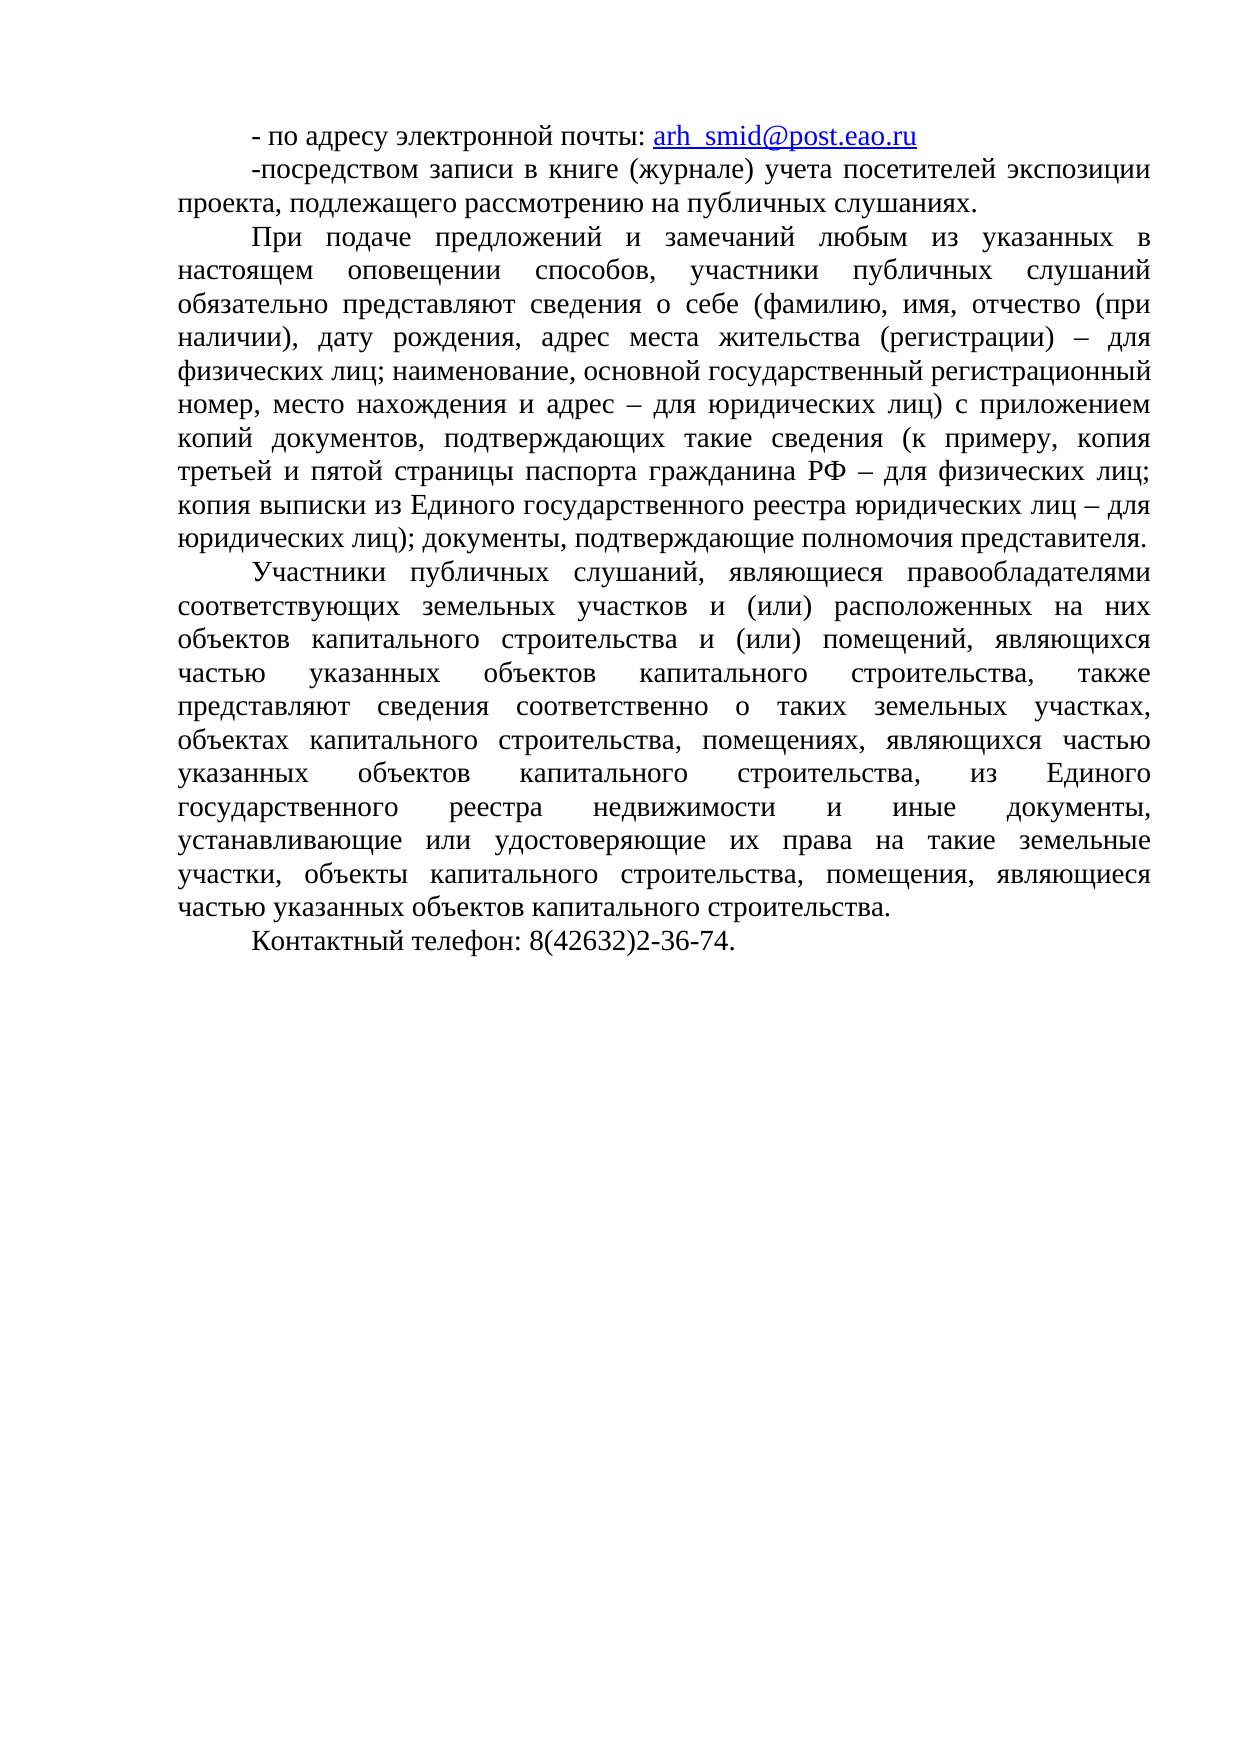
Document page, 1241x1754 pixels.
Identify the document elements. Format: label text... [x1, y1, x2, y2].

text Контактный телефон: 8(42632)2-36-74. [177, 923, 1152, 957]
text - по адресу электронной почты: arh_smid@post.eao.ru [177, 118, 1152, 152]
text -посредством записи в книге (журнале) учета посетителей экспозиции проекта, подлежащего рассмотрению на публичных слушаниях. [177, 152, 1152, 219]
text При подаче предложений и замечаний любым из указанных в настоящем оповещении способов, участники публичных слушаний обязательно представляют сведения о себе (фамилию, имя, отчество (при наличии), дату рождения, адрес места жительства (регистрации) – для физических лиц; наименование, основной государственный регистрационный номер, место нахождения и адрес – для юридических лиц) с приложением копий документов, подтверждающих такие сведения (к примеру, копия третьей и пятой страницы паспорта гражданина РФ – для физических лиц; копия выписки из Единого государственного реестра юридических лиц – для юридических лиц); документы, подтверждающие полномочия представителя. [177, 219, 1152, 554]
text Участники публичных слушаний, являющиеся правообладателями соответствующих земельных участков и (или) расположенных на них объектов капитального строительства и (или) помещений, являющихся частью указанных объектов капитального строительства, также представляют сведения соответственно о таких земельных участках, объектах капитального строительства, помещениях, являющихся частью указанных объектов капитального строительства, из Единого государственного реестра недвижимости и иные документы, устанавливающие или удостоверяющие их права на такие земельные участки, объекты капитального строительства, помещения, являющиеся частью указанных объектов капитального строительства. [177, 554, 1152, 923]
